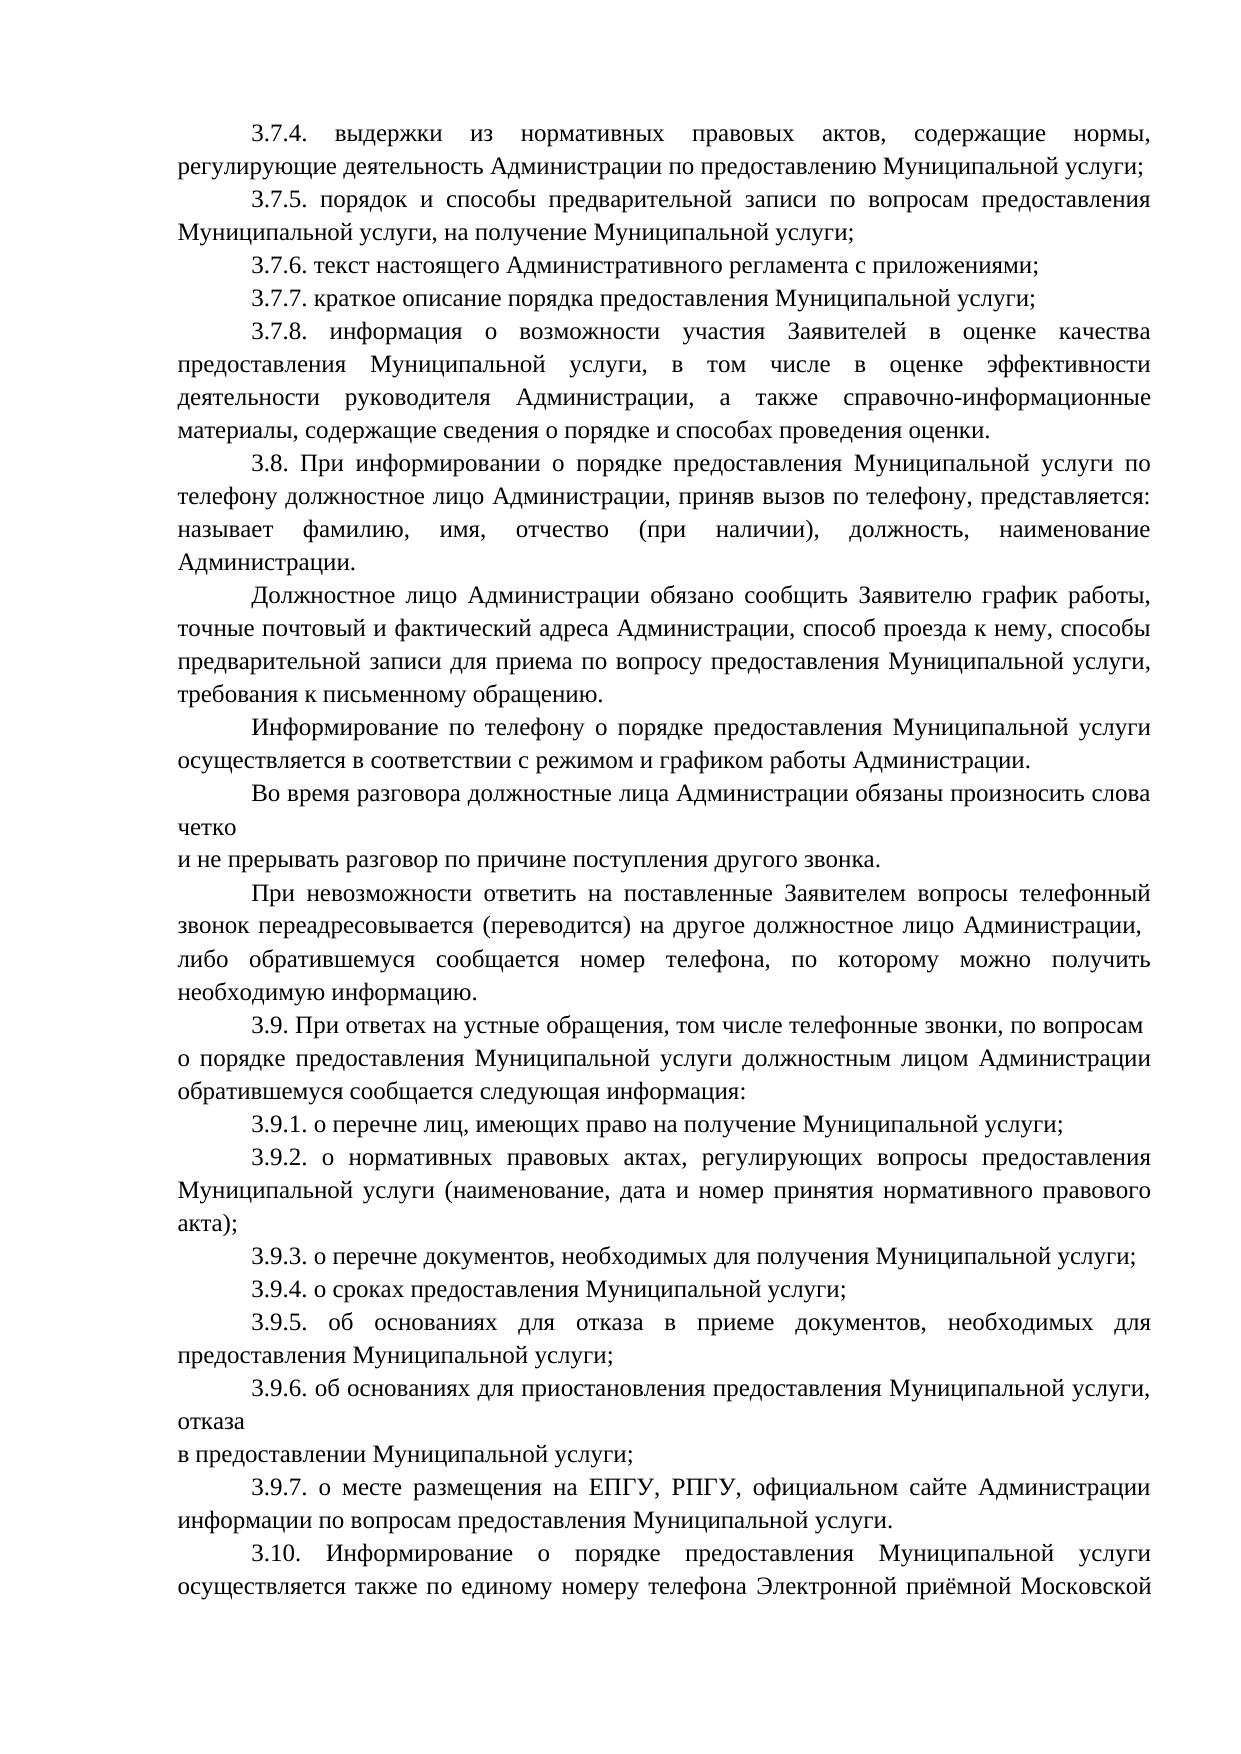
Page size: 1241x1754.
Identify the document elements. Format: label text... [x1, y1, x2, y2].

text При невозможности ответить на поставленные Заявителем вопросы телефонный звонок переадресовывается (переводится) на другое должностное лицо Администрации, либо обратившемуся сообщается номер телефона, по которому можно получить необходимую информацию. [177, 878, 1152, 1005]
text 3.7.5. порядок и способы предварительной записи по вопросам предоставления Муниципальной услуги, на получение Муниципальной услуги; [177, 184, 1152, 246]
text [177, 1538, 1152, 1600]
text 3.9.4. о сроках предоставления Муниципальной услуги; [177, 1274, 1152, 1303]
text Во время разговора должностные лица Администрации обязаны произносить слова четко и не прерывать разговор по причине поступления другого звонка. [177, 778, 1152, 873]
text Должностное лицо Администрации обязано сообщить Заявителю график работы, точные почтовый и фактический адреса Администрации, способ проезда к нему, способы предварительной записи для приема по вопросу предоставления Муниципальной услуги, требования к письменному обращению. [177, 580, 1152, 708]
text 3.9.2. о нормативных правовых актах, регулирующих вопросы предоставления Муниципальной услуги (наименование, дата и номер принятия нормативного правового акта); [177, 1142, 1152, 1237]
text 3.9.7. о месте размещения на ЕПГУ, РПГУ, официальном сайте Администрации информации по вопросам предоставления Муниципальной услуги. [177, 1472, 1152, 1534]
text 3.9.1. о перечне лиц, имеющих право на получение Муниципальной услуги; [177, 1109, 1152, 1137]
text 3.9.3. о перечне документов, необходимых для получения Муниципальной услуги; [177, 1241, 1152, 1269]
text 3.7.6. текст настоящего Административного регламента с приложениями; [177, 250, 1152, 279]
text Информирование по телефону о порядке предоставления Муниципальной услуги осуществляется в соответствии с режимом и графиком работы Администрации. [177, 712, 1152, 774]
text 3.7.4. выдержки из нормативных правовых актов, содержащие нормы, регулирующие деятельность Администрации по предоставлению Муниципальной услуги; [177, 118, 1152, 180]
text 3.9.6. об основаниях для приостановления предоставления Муниципальной услуги, отказа в предоставлении Муниципальной услуги; [177, 1373, 1152, 1468]
text 3.7.8. информация о возможности участия Заявителей в оценке качества предоставления Муниципальной услуги, в том числе в оценке эффективности деятельности руководителя Администрации, а также справочно-информационные материалы, содержащие сведения о порядке и способах проведения оценки. [177, 316, 1152, 444]
text 3.7.7. краткое описание порядка предоставления Муниципальной услуги; [177, 283, 1152, 312]
text 3.9. При ответах на устные обращения, том числе телефонные звонки, по вопросам о порядке предоставления Муниципальной услуги должностным лицом Администрации обратившемуся сообщается следующая информация: [177, 1010, 1152, 1104]
text 3.8. При информировании о порядке предоставления Муниципальной услуги по телефону должностное лицо Администрации, приняв вызов по телефону, представляется: называет фамилию, имя, отчество (при наличии), должность, наименование Администрации. [177, 448, 1152, 576]
text 3.9.5. об основаниях для отказа в приеме документов, необходимых для предоставления Муниципальной услуги; [177, 1307, 1152, 1369]
